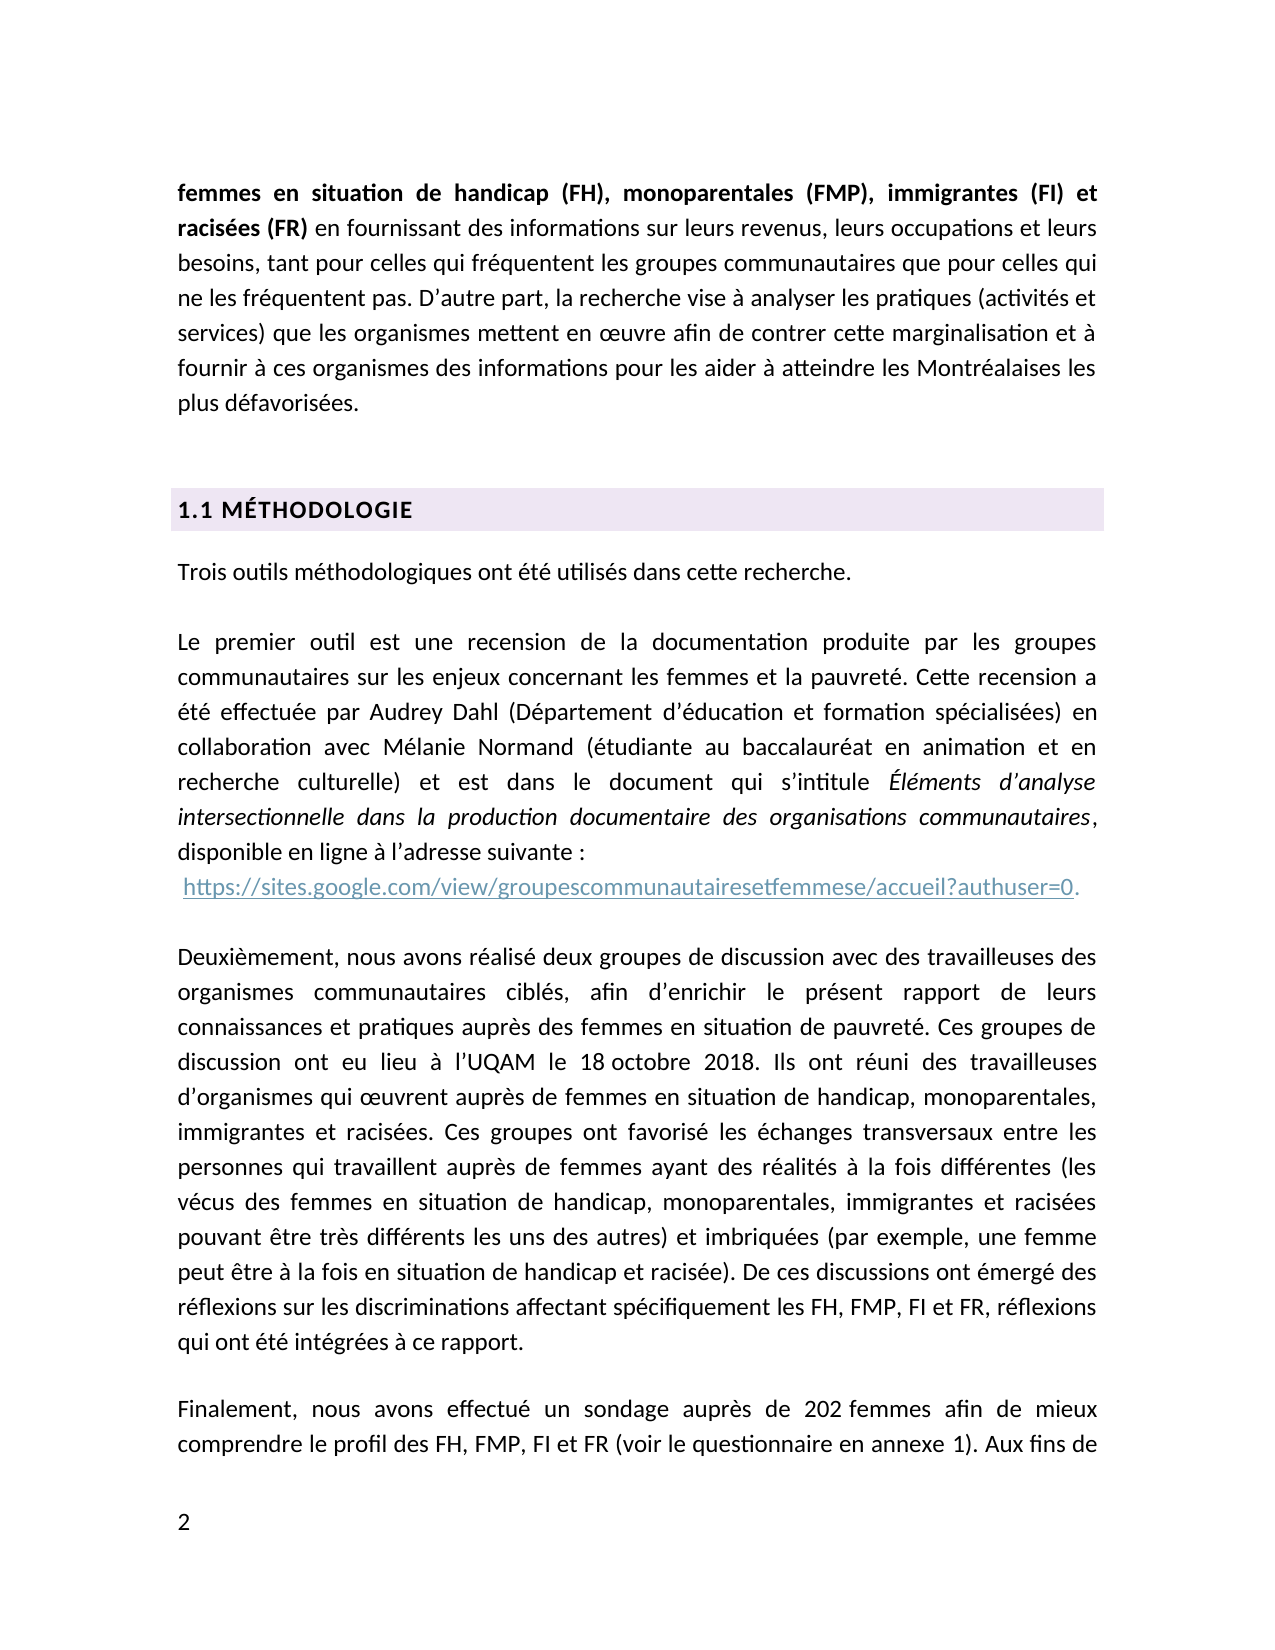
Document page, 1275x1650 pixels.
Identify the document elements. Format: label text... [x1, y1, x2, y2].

text https://sites.google.com/view/groupescommunautairesetfemmese/accueil?authuser=0. [177, 871, 1098, 902]
text Le premier outil est une recension de la documentation produite par les groupes communautaires sur les enjeux concernant les femmes et la pauvreté. Cette recension a été effectuée par Audrey Dahl (Département d’éducation et formation spécialisées) en collaboration avec Mélanie Normand (étudiante au baccalauréat en animation et en recherche culturelle) et est dans le document qui s’intitule Éléments d’analyse intersectionnelle dans la production documentaire des organisations communautaires, disponible en ligne à l’adresse suivante : [177, 626, 1098, 867]
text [177, 177, 1098, 418]
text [177, 1394, 1098, 1459]
text Deuxièmement, nous avons réalisé deux groupes de discussion avec des travailleuses des organismes communautaires ciblés, afin d’enrichir le présent rapport de leurs connaissances et pratiques auprès des femmes en situation de pauvreté. Ces groupes de discussion ont eu lieu à l’UQAM le 18 octobre 2018. Ils ont réuni des travailleuses d’organismes qui œuvrent auprès de femmes en situation de handicap, monoparentales, immigrantes et racisées. Ces groupes ont favorisé les échanges transversaux entre les personnes qui travaillent auprès de femmes ayant des réalités à la fois différentes (les vécus des femmes en situation de handicap, monoparentales, immigrantes et racisées pouvant être très différents les uns des autres) et imbriquées (par exemple, une femme peut être à la fois en situation de handicap et racisée). De ces discussions ont émergé des réflexions sur les discriminations affectant spécifiquement les FH, FMP, FI et FR, réflexions qui ont été intégrées à ce rapport. [177, 941, 1098, 1357]
text Trois outils méthodologiques ont été utilisés dans cette recherche. [177, 556, 1098, 587]
subtitle 1.1 Méthodologie [177, 495, 1098, 525]
